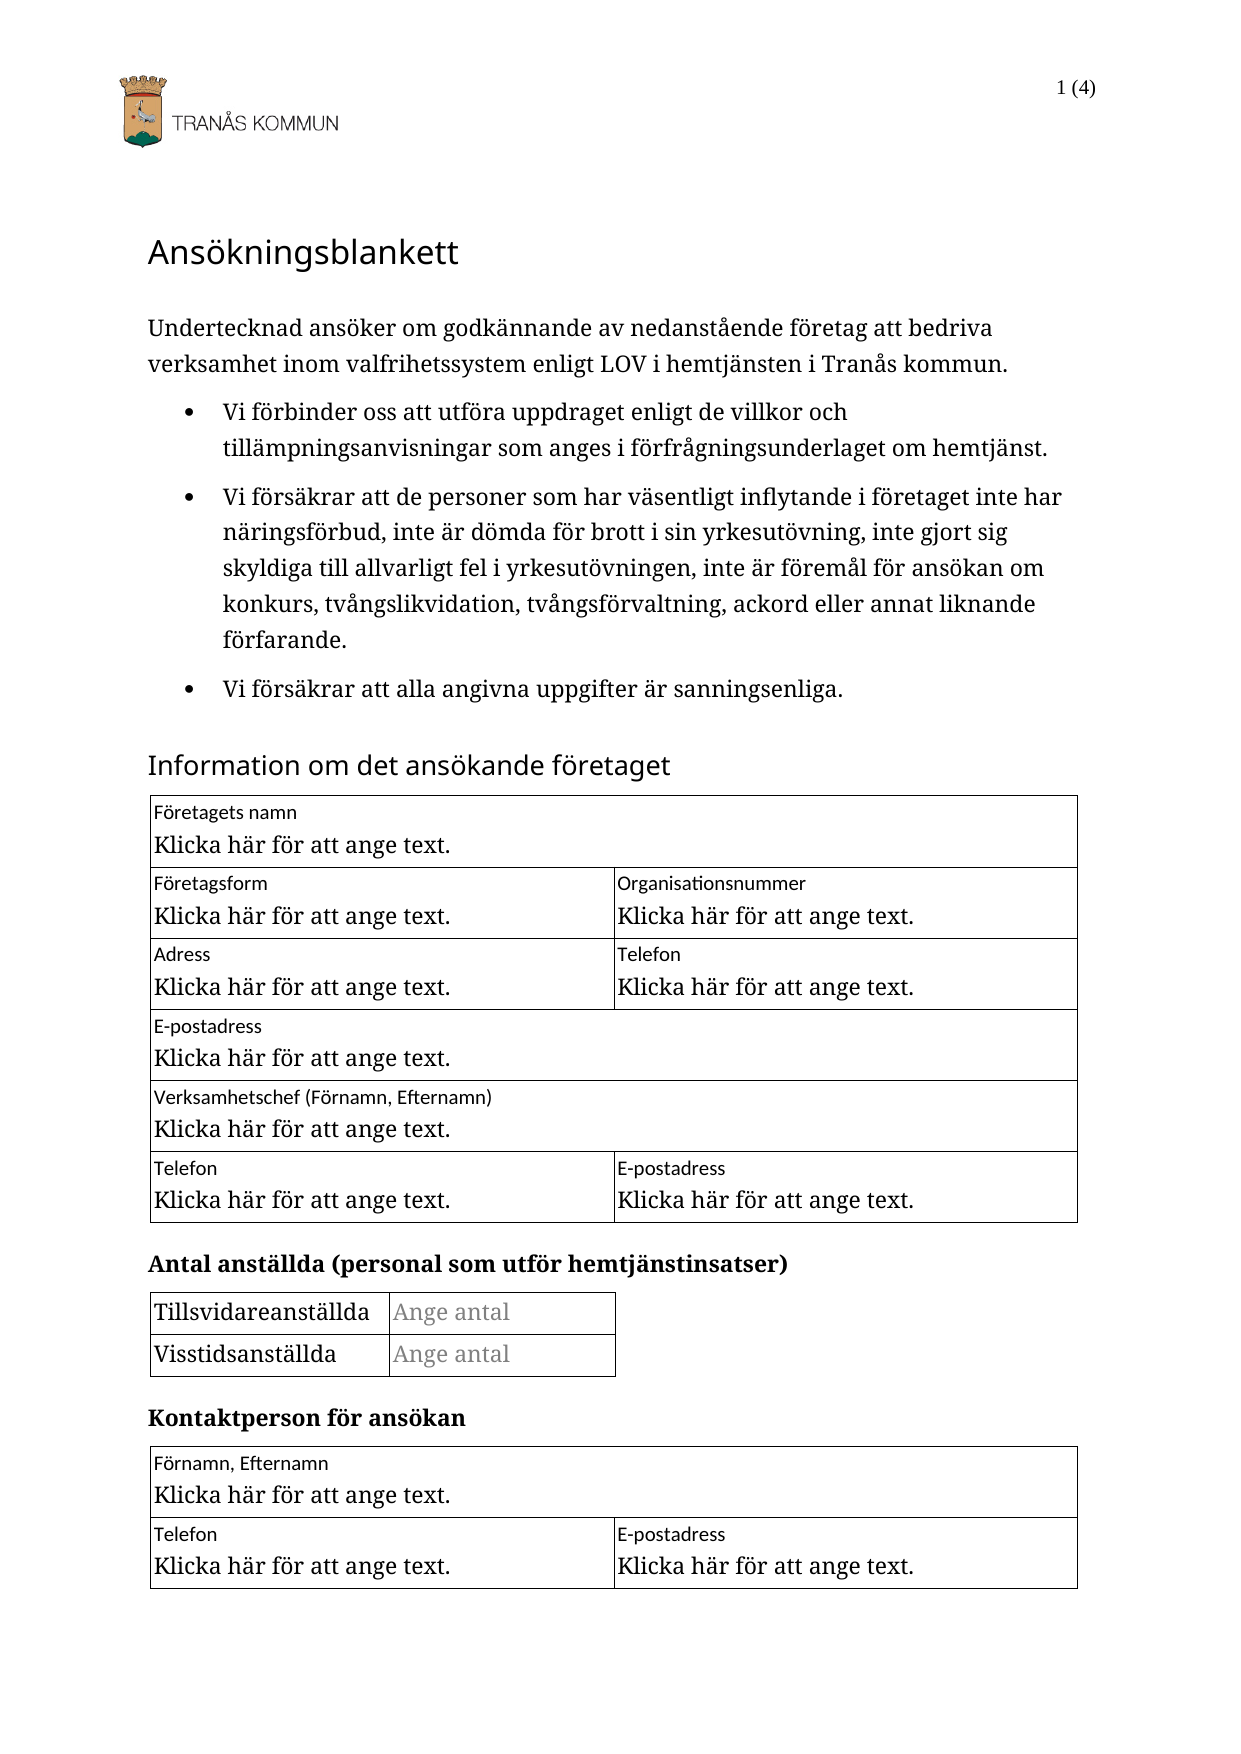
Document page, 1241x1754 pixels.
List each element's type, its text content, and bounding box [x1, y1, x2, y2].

text Undertecknad ansöker om godkännande av nedanstående företag att bedriva verksamhet inom valfrihetssystem enligt LOV i hemtjänsten i Tranås kommun. [148, 312, 1093, 379]
table_cell [390, 1335, 615, 1376]
table_cell Visstidsanställda [151, 1335, 389, 1376]
table_cell Telefon [615, 939, 1077, 1009]
table_cell E-postadress [615, 1518, 1077, 1588]
table_header [390, 1293, 615, 1334]
table_cell E-postadress [151, 1010, 1077, 1080]
picture [118, 75, 339, 149]
subtitle Kontaktperson för ansökan [148, 1402, 1093, 1433]
subtitle Antal anställda (personal som utför hemtjänstinsatser) [148, 1248, 1093, 1279]
table_header Förnamn, Efternamn [151, 1447, 1077, 1517]
table_header Tillsvidareanställda [151, 1293, 389, 1334]
table_cell Företagsform [151, 868, 614, 938]
list Vi försäkrar att alla angivna uppgifter är sanningsenliga. [185, 673, 1093, 704]
list Vi försäkrar att de personer som har väsentligt inflytande i företaget inte har näringsförbud, inte är dömda för brott i sin yrkesutövning, inte gjort sig skyldiga till allvarligt fel i yrkesutövningen, inte är föremål för ansökan om konkurs, tvångslikvidation, tvångsförvaltning, ackord eller annat liknande förfarande. [185, 480, 1093, 655]
table_cell Telefon [151, 1152, 614, 1222]
table_cell Verksamhetschef (Förnamn, Efternamn) [151, 1081, 1077, 1151]
title Ansökningsblankett [148, 229, 1093, 274]
table_cell Organisationsnummer [615, 868, 1077, 938]
subtitle Information om det ansökande företaget [148, 746, 1093, 783]
table_cell E-postadress [615, 1152, 1077, 1222]
table_header Företagets namn [151, 796, 1077, 867]
list Vi förbinder oss att utföra uppdraget enligt de villkor och tillämpningsanvisningar som anges i förfrågningsunderlaget om hemtjänst. [185, 396, 1093, 463]
table_cell Telefon [151, 1518, 614, 1588]
table_cell Adress [151, 939, 614, 1009]
